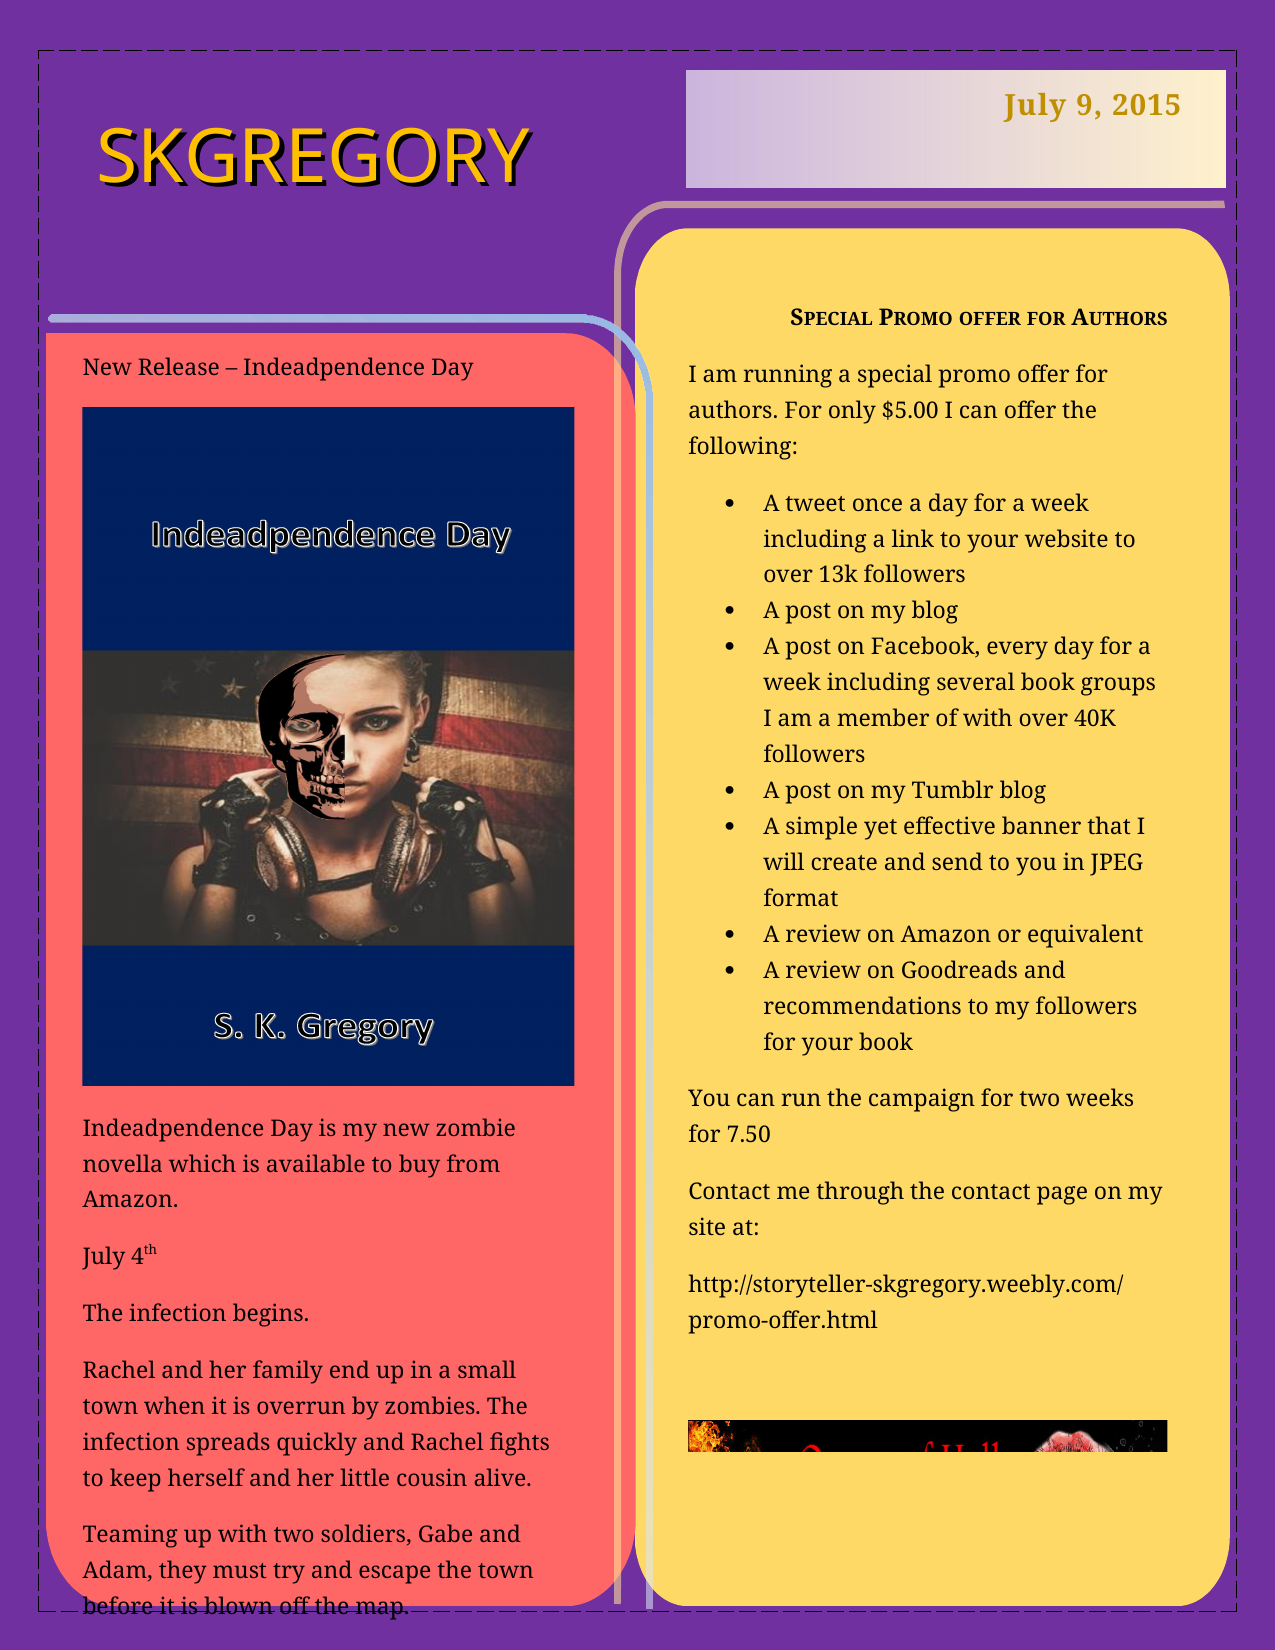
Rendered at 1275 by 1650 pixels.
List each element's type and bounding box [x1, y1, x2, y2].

picture [688, 1420, 1168, 1452]
picture [82, 407, 575, 1086]
